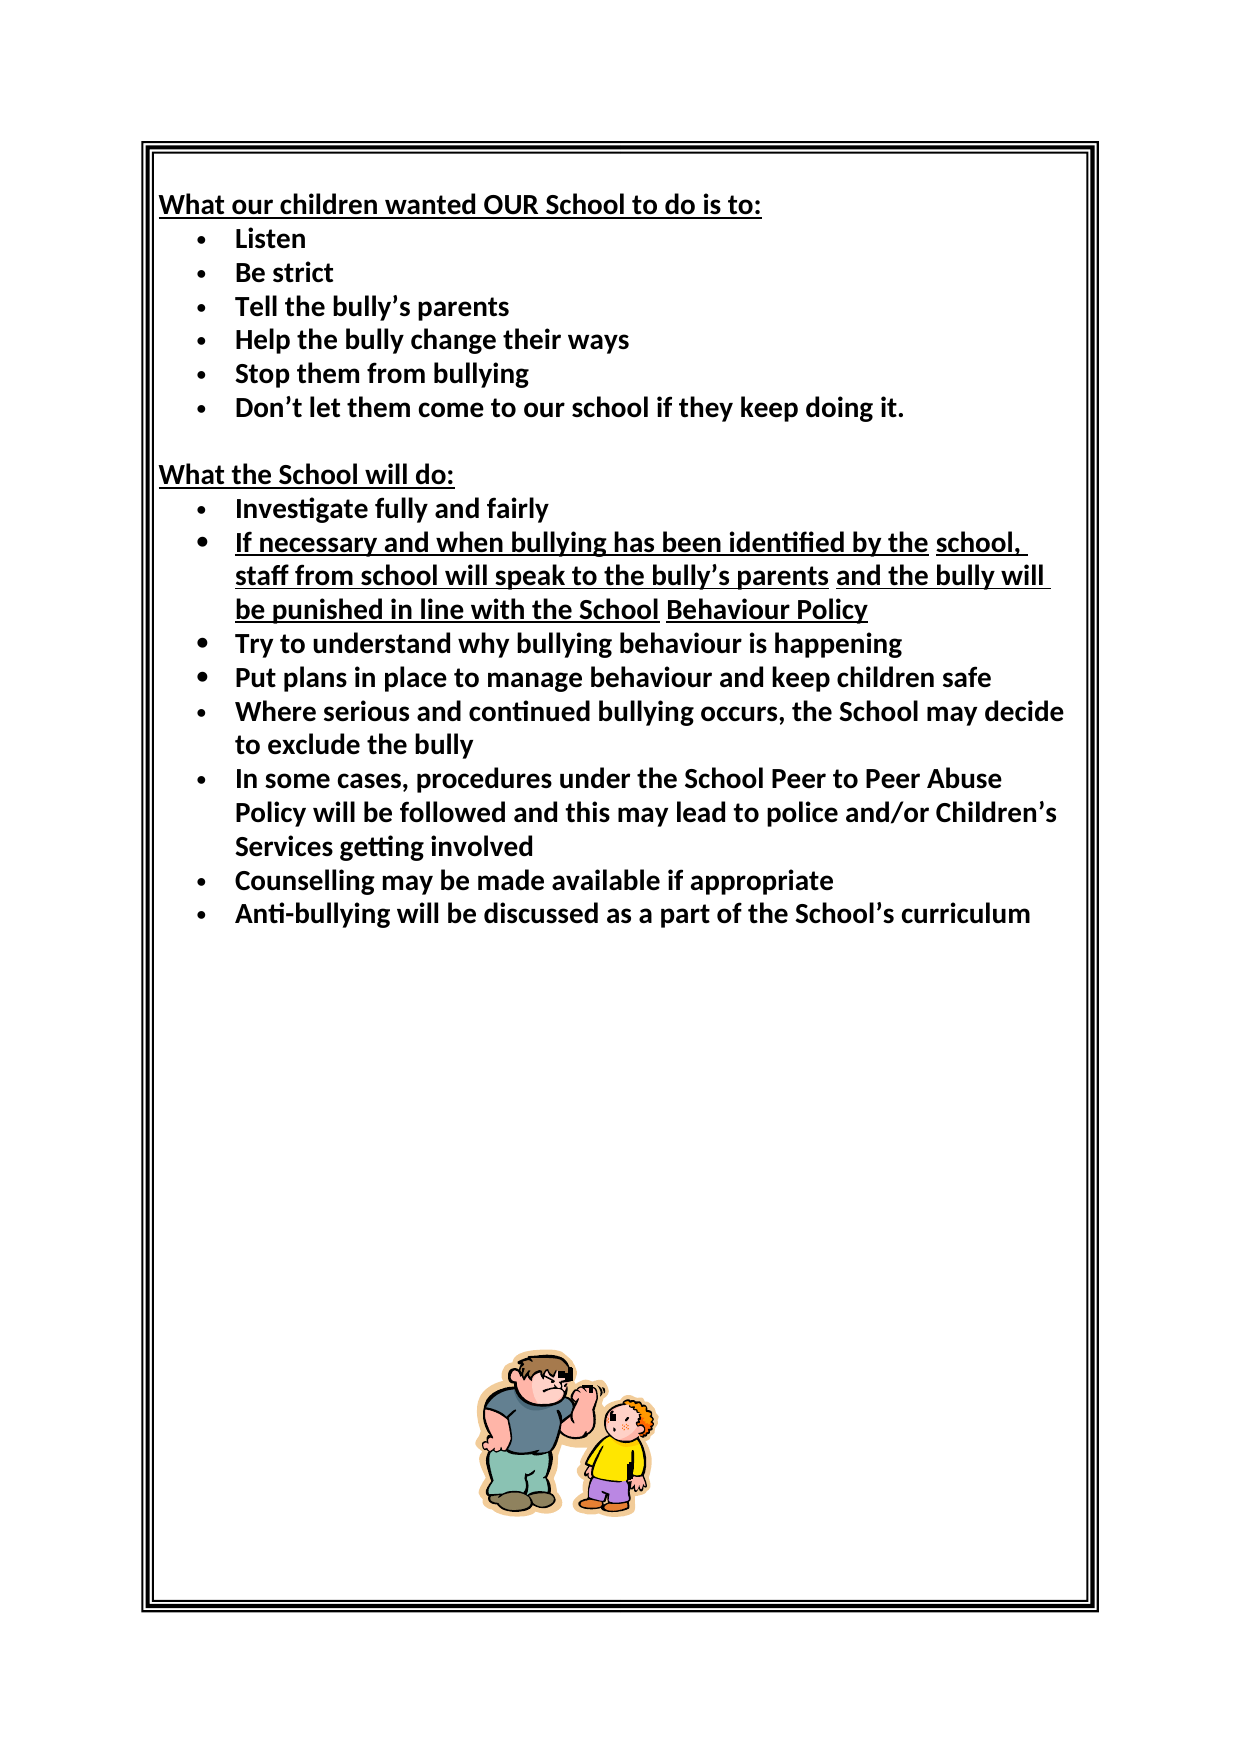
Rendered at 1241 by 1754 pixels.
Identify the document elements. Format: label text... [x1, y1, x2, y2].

list Be strict [197, 255, 1076, 289]
list Don’t let them come to our school if they keep doing it. [197, 390, 1076, 424]
list In some cases, procedures under the School Peer to Peer Abuse Policy will be followed and this may lead to police and/or Children’s Services getting involved [197, 762, 1076, 863]
list Investigate fully and fairly [197, 491, 1076, 525]
list Counselling may be made available if appropriate [197, 863, 1076, 897]
subtitle If necessary and when bullying has been identified by the school, staff from school will speak to the bully’s parents and the bully will be punished in line with the School Behaviour Policy [197, 525, 1076, 627]
subtitle Put plans in place to manage behaviour and keep children safe [197, 660, 1076, 694]
list Help the bully change their ways [197, 323, 1076, 356]
list Listen [197, 221, 1076, 255]
subtitle What the School will do: [158, 458, 1076, 491]
list Stop them from bullying [197, 356, 1076, 390]
list Where serious and continued bullying occurs, the School may decide to exclude the bully [197, 694, 1076, 762]
subtitle What our children wanted OUR School to do is to: [158, 188, 1076, 221]
list Anti-bullying will be discussed as a part of the School’s curriculum [197, 897, 1076, 931]
list Tell the bully’s parents [197, 289, 1076, 323]
subtitle Try to understand why bullying behaviour is happening [197, 627, 1076, 660]
